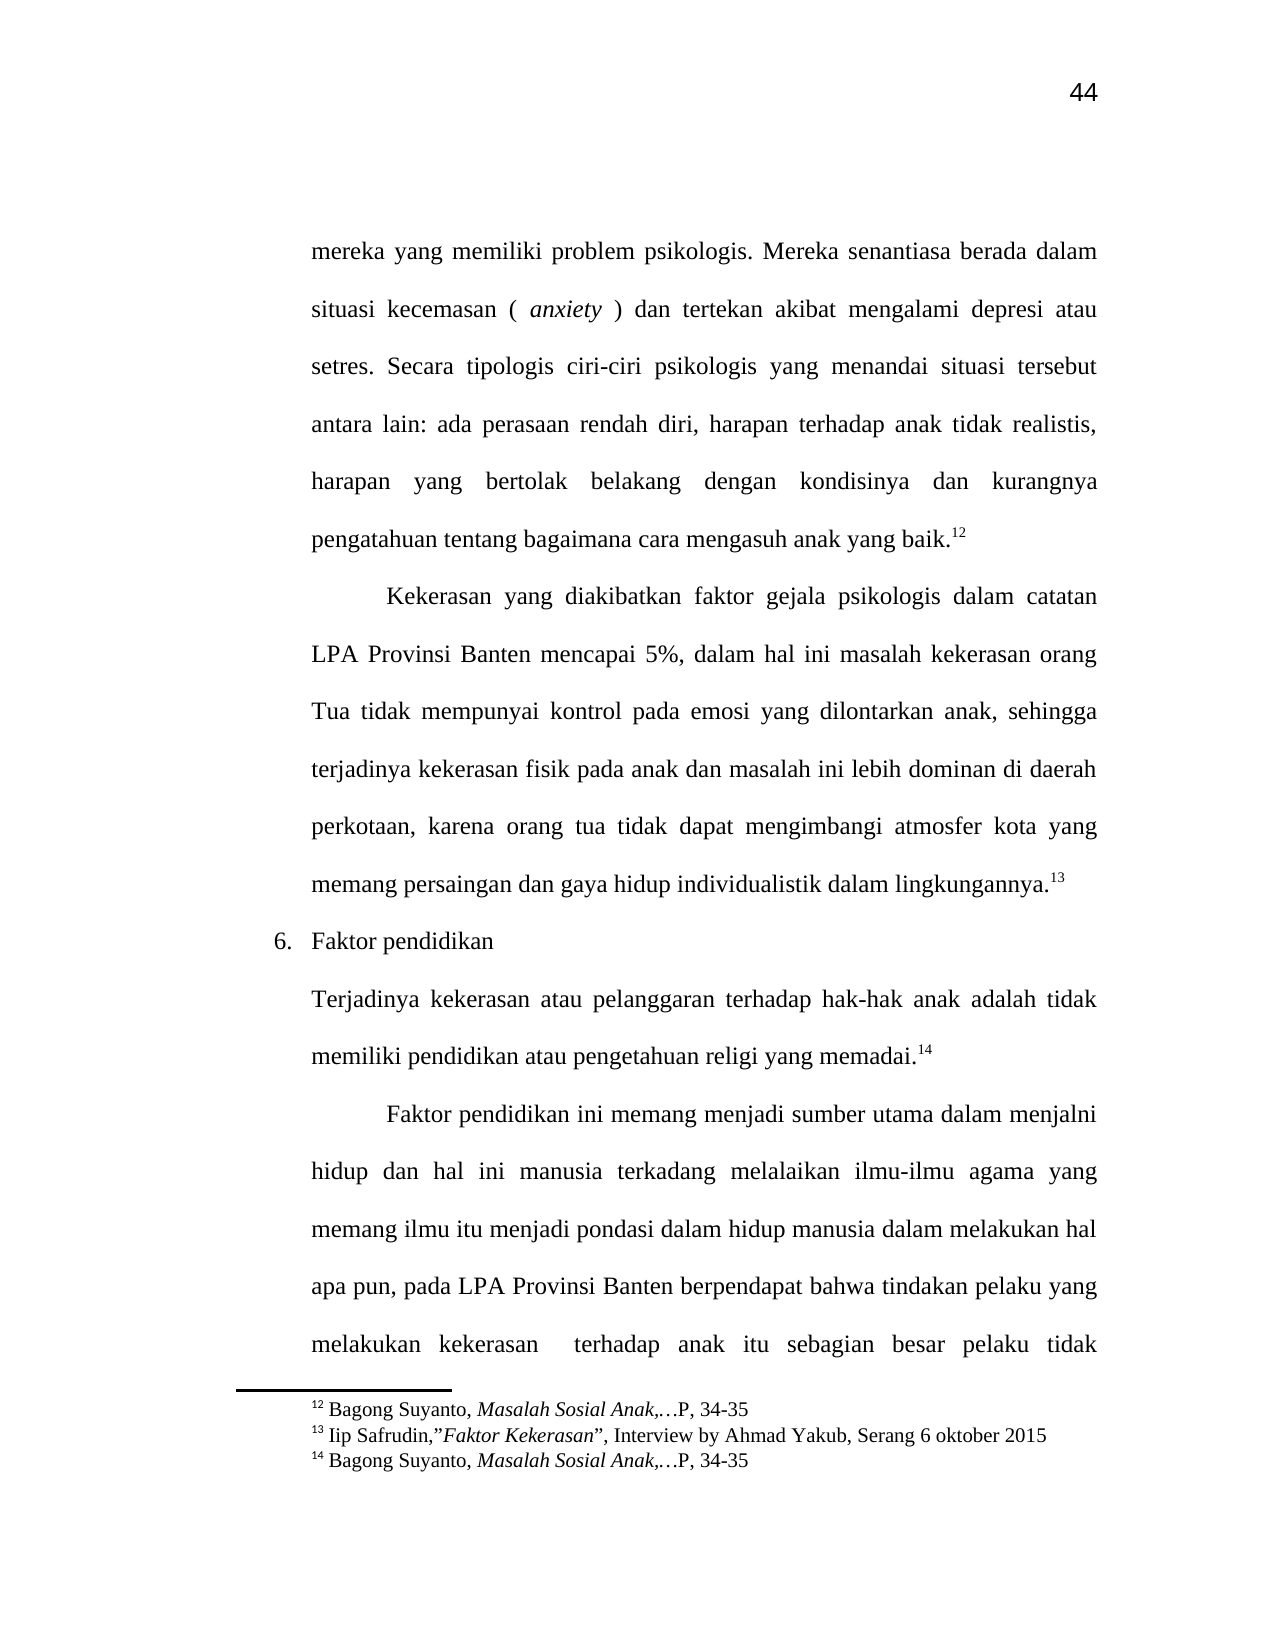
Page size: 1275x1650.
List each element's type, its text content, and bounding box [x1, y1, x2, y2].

list Faktor pendidikan [274, 926, 1098, 955]
list Kekerasan yang diakibatkan faktor gejala psikologis dalam catatan LPA Provinsi Banten mencapai 5%, dalam hal ini masalah kekerasan orang Tua tidak mempunyai kontrol pada emosi yang dilontarkan anak, sehingga terjadinya kekerasan fisik pada anak dan masalah ini lebih dominan di daerah perkotaan, karena orang tua tidak dapat mengimbangi atmosfer kota yang memang persaingan dan gaya hidup individualistik dalam lingkungannya. [311, 581, 1098, 897]
list Terjadinya kekerasan atau pelanggaran terhadap hak-hak anak adalah tidak memiliki pendidikan atau pengetahuan religi yang memadai. [311, 984, 1098, 1070]
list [311, 236, 1098, 552]
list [311, 1099, 1098, 1357]
